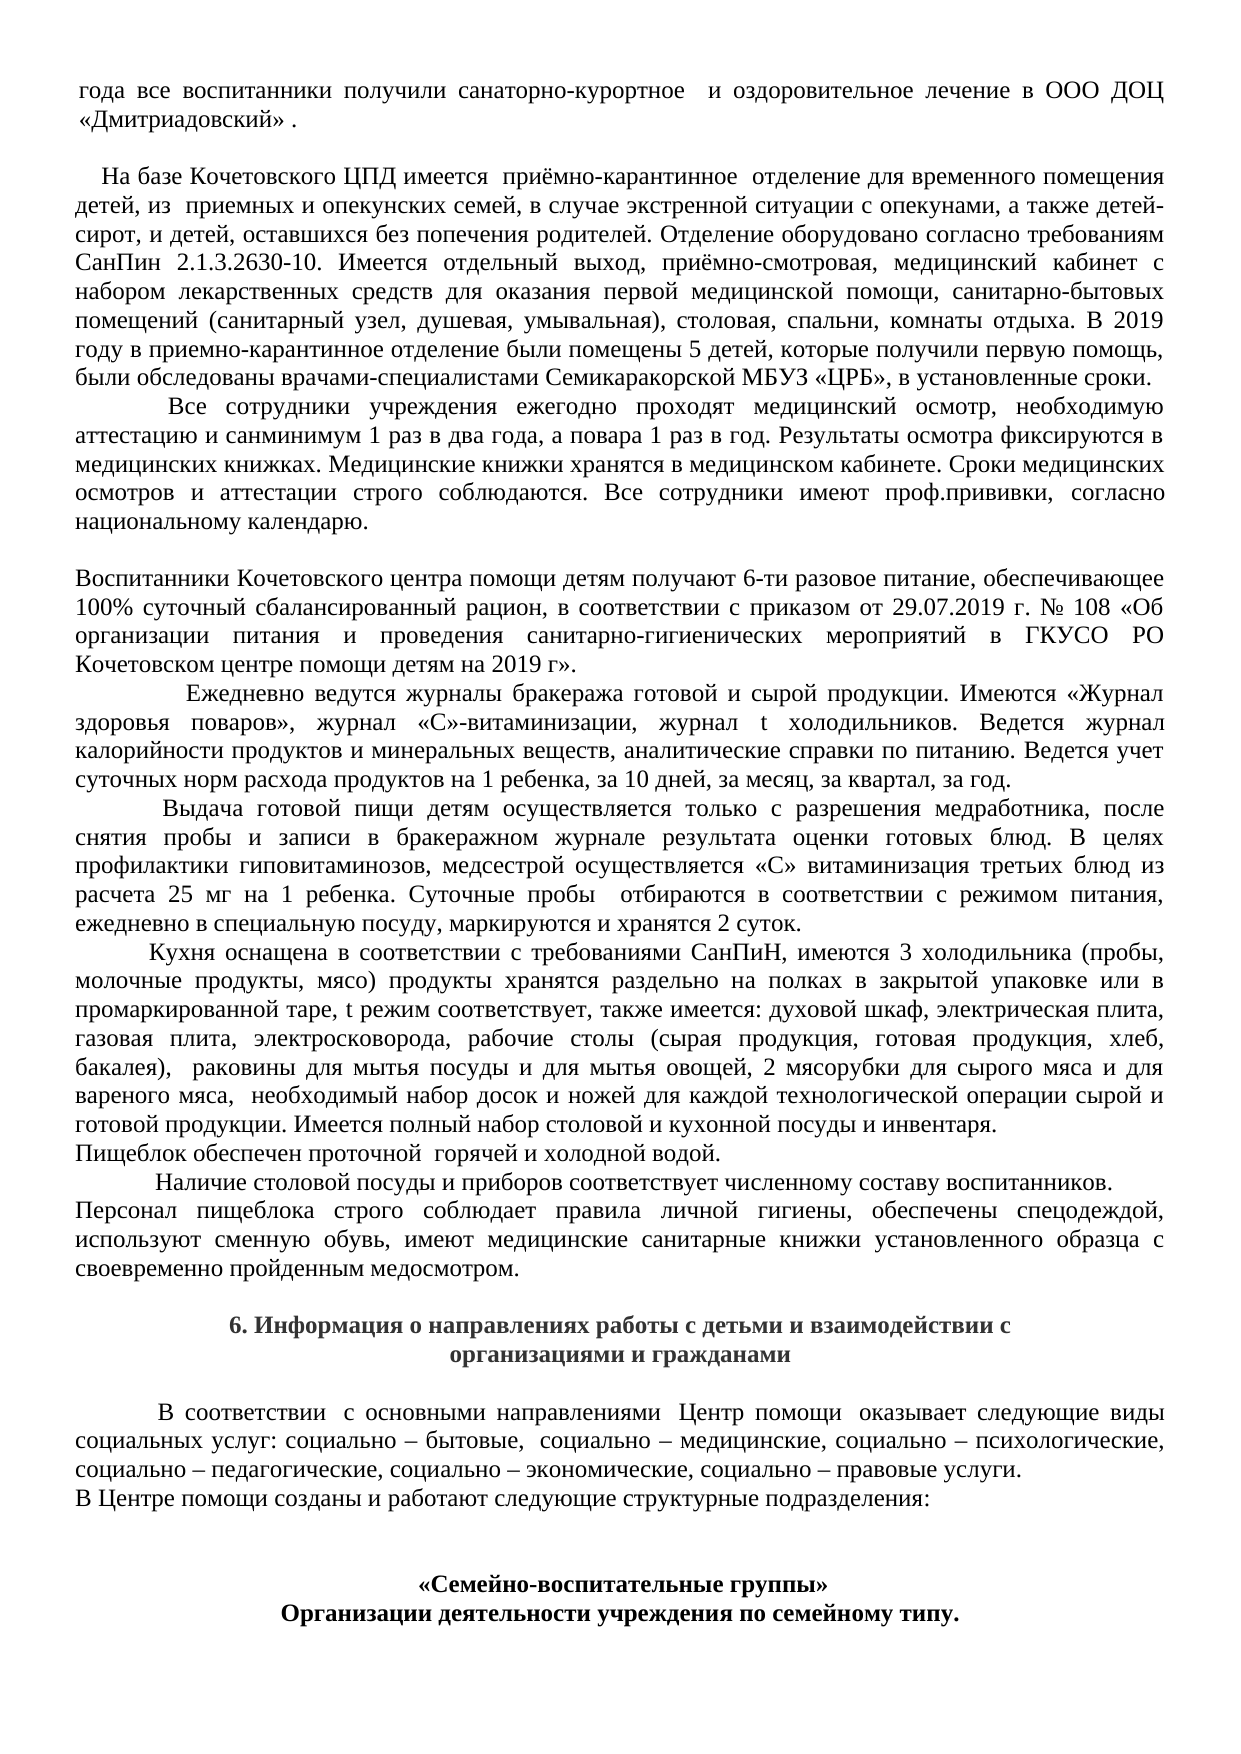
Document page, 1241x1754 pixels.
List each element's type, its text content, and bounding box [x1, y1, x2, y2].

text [78, 75, 1165, 132]
text Все сотрудники учреждения ежегодно проходят медицинский осмотр, необходимую аттестацию и санминимум 1 раз в два года, а повара 1 раз в год. Результаты осмотра фиксируются в медицинских книжках. Медицинские книжки хранятся в медицинском кабинете. Сроки медицинских осмотров и аттестации строго соблюдаются. Все сотрудники имеют проф.прививки, согласно национальному календарю. [75, 391, 1165, 535]
text организациями и гражданами [75, 1339, 1165, 1368]
text В Центре помощи созданы и работают следующие структурные подразделения: [75, 1483, 1165, 1512]
text Выдача готовой пищи детям осуществляется только с разрешения медработника, после снятия пробы и записи в бракеражном журнале результата оценки готовых блюд. В целях профилактики гиповитаминозов, медсестрой осуществляется «С» витаминизация третьих блюд из расчета 25 мг на 1 ребенка. Суточные пробы отбираются в соответствии с режимом питания, ежедневно в специальную посуду, маркируются и хранятся 2 суток. [75, 793, 1165, 937]
text 6. Информация о направлениях работы с детьми и взаимодействии с [75, 1311, 1165, 1339]
text Пищеблок обеспечен проточной горячей и холодной водой. [75, 1138, 1165, 1167]
text Персонал пищеблока строго соблюдает правила личной гигиены, обеспечены спецодеждой, используют сменную обувь, имеют медицинские санитарные книжки установленного образца с своевременно пройденным медосмотром. [75, 1196, 1165, 1282]
text Ежедневно ведутся журналы бракеража готовой и сырой продукции. Имеются «Журнал здоровья поваров», журнал «С»-витаминизации, журнал t холодильников. Ведется журнал калорийности продуктов и минеральных веществ, аналитические справки по питанию. Ведется учет суточных норм расхода продуктов на 1 ребенка, за 10 дней, за месяц, за квартал, за год. [75, 678, 1165, 793]
text Кухня оснащена в соответствии с требованиями СанПиН, имеются 3 холодильника (пробы, молочные продукты, мясо) продукты хранятся раздельно на полках в закрытой упаковке или в промаркированной таре, t режим соответствует, также имеется: духовой шкаф, электрическая плита, газовая плита, электросковорода, рабочие столы (сырая продукция, готовая продукция, хлеб, бакалея), раковины для мытья посуды и для мытья овощей, 2 мясорубки для сырого мяса и для вареного мяса, необходимый набор досок и ножей для каждой технологической операции сырой и готовой продукции. Имеется полный набор столовой и кухонной посуды и инвентаря. [75, 937, 1165, 1138]
text Воспитанники Кочетовского центра помощи детям получают 6-ти разовое питание, обеспечивающее 100% суточный сбалансированный рацион, в соответствии с приказом от 29.07.2019 г. № 108 «Об организации питания и проведения санитарно-гигиенических мероприятий в ГКУСО РО Кочетовском центре помощи детям на 2019 г». [75, 535, 1165, 678]
text «Семейно-воспитательные группы» [75, 1569, 1165, 1598]
text На базе Кочетовского ЦПД имеется приёмно-карантинное отделение для временного помещения детей, из приемных и опекунских семей, в случае экстренной ситуации с опекунами, а также детей-сирот, и детей, оставшихся без попечения родителей. Отделение оборудовано согласно требованиям СанПин 2.1.3.2630-10. Имеется отдельный выход, приёмно-смотровая, медицинский кабинет с набором лекарственных средств для оказания первой медицинской помощи, санитарно-бытовых помещений (санитарный узел, душевая, умывальная), столовая, спальни, комнаты отдыха. В 2019 году в приемно-карантинное отделение были помещены 5 детей, которые получили первую помощь, были обследованы врачами-специалистами Семикаракорской МБУЗ «ЦРБ», в установленные сроки. [75, 161, 1165, 391]
text В соответствии с основными направлениями Центр помощи оказывает следующие виды социальных услуг: социально – бытовые, социально – медицинские, социально – психологические, социально – педагогические, социально – экономические, социально – правовые услуги. [75, 1397, 1165, 1483]
text Организации деятельности учреждения по семейному типу. [75, 1598, 1165, 1627]
text Наличие столовой посуды и приборов соответствует численному составу воспитанников. [75, 1167, 1165, 1196]
